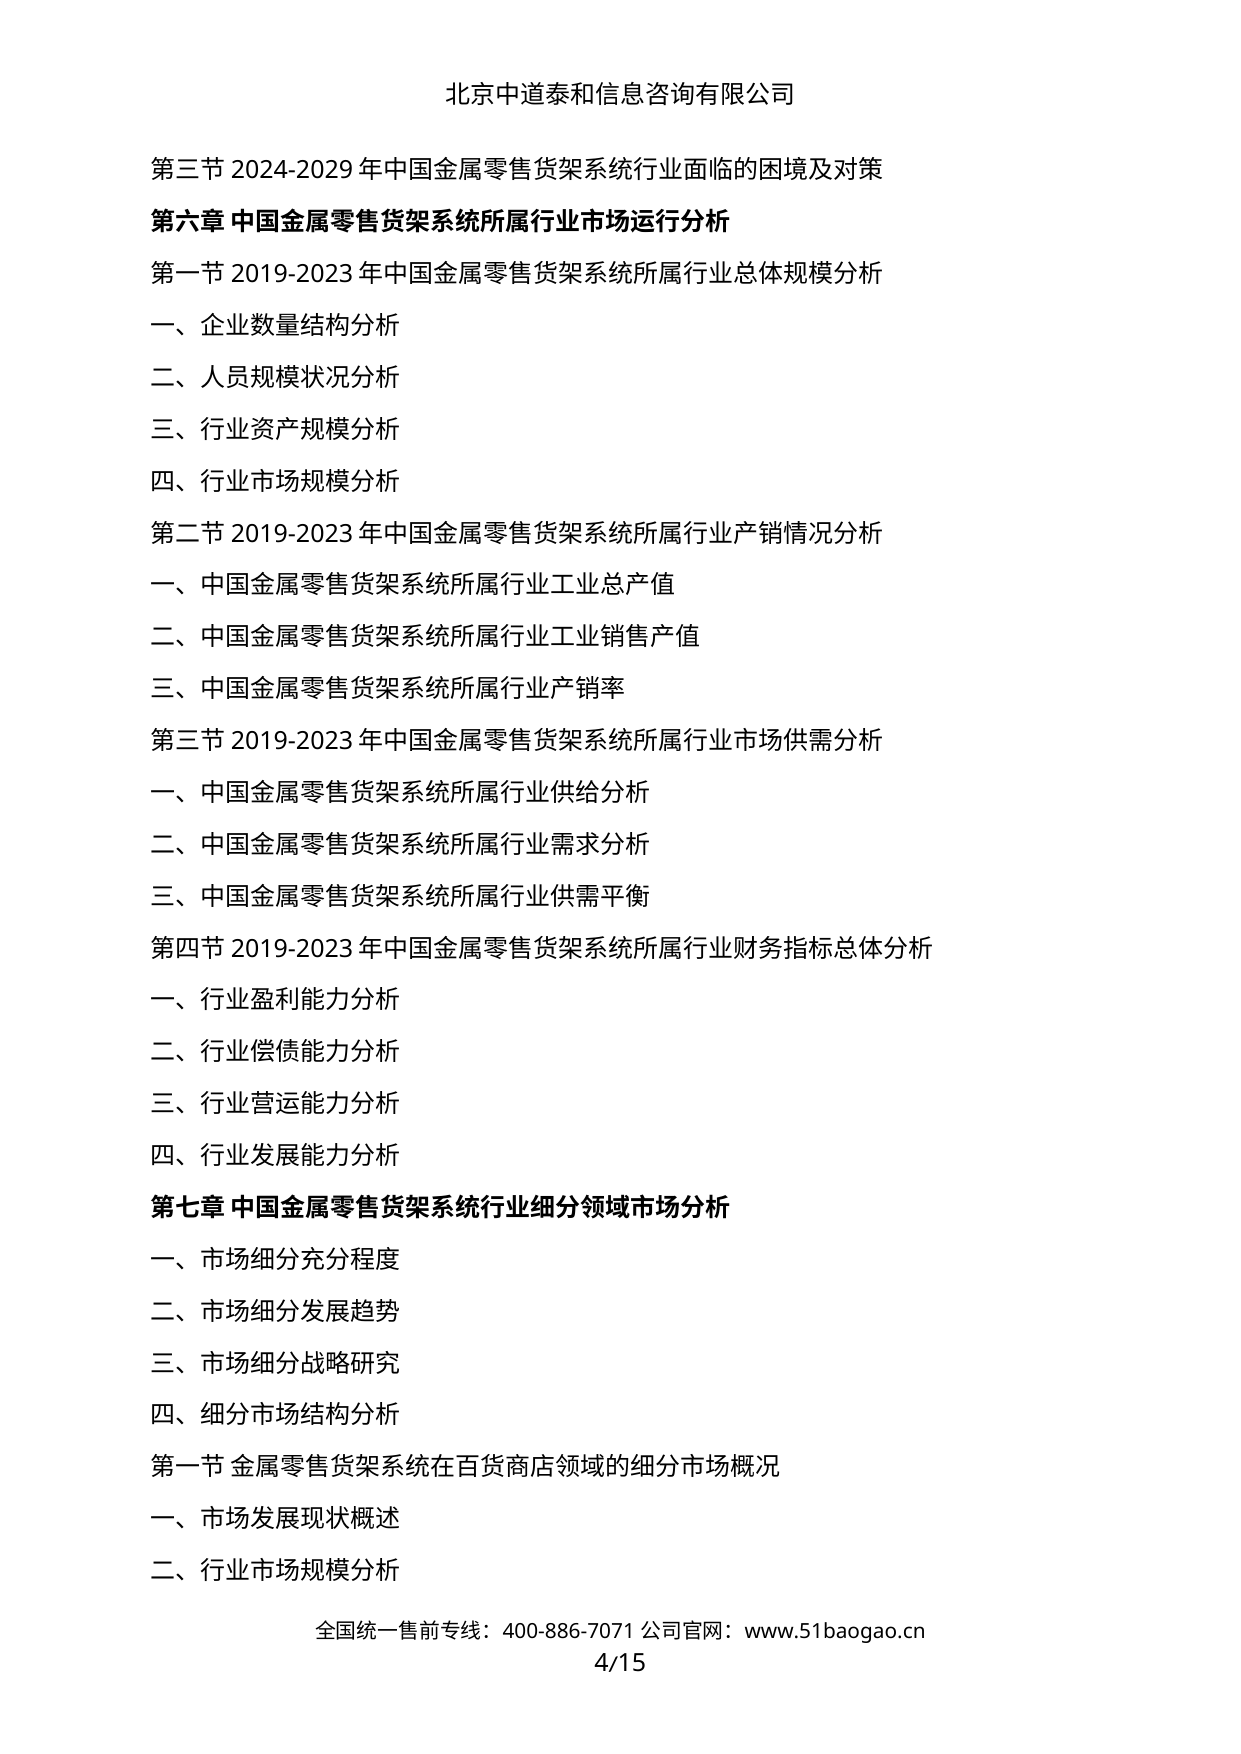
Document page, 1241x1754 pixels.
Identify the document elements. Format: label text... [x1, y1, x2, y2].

text 第一节 金属零售货架系统在百货商店领域的细分市场概况 [150, 1447, 1090, 1483]
text 一、行业盈利能力分析 [150, 980, 1090, 1016]
text 一、中国金属零售货架系统所属行业工业总产值 [150, 565, 1090, 601]
text 二、人员规模状况分析 [150, 357, 1090, 394]
text 三、中国金属零售货架系统所属行业产销率 [150, 669, 1090, 705]
text 第七章 中国金属零售货架系统行业细分领域市场分析 [150, 1187, 1090, 1224]
text 第二节 2019-2023年中国金属零售货架系统所属行业产销情况分析 [150, 513, 1090, 549]
text 二、中国金属零售货架系统所属行业工业销售产值 [150, 617, 1090, 653]
text 三、中国金属零售货架系统所属行业供需平衡 [150, 876, 1090, 912]
text 第三节 2024-2029年中国金属零售货架系统行业面临的困境及对策 [150, 150, 1090, 186]
text 二、市场细分发展趋势 [150, 1291, 1090, 1327]
text 一、市场发展现状概述 [150, 1499, 1090, 1535]
text 第四节 2019-2023年中国金属零售货架系统所属行业财务指标总体分析 [150, 928, 1090, 964]
text 二、行业偿债能力分析 [150, 1032, 1090, 1068]
text 四、行业市场规模分析 [150, 461, 1090, 497]
text 三、市场细分战略研究 [150, 1343, 1090, 1379]
text 二、中国金属零售货架系统所属行业需求分析 [150, 824, 1090, 861]
text 三、行业资产规模分析 [150, 409, 1090, 446]
text 第六章 中国金属零售货架系统所属行业市场运行分析 [150, 202, 1090, 238]
text 第一节 2019-2023年中国金属零售货架系统所属行业总体规模分析 [150, 254, 1090, 290]
text 三、行业营运能力分析 [150, 1084, 1090, 1120]
text 一、市场细分充分程度 [150, 1239, 1090, 1276]
text 二、行业市场规模分析 [150, 1551, 1090, 1587]
text 第三节 2019-2023年中国金属零售货架系统所属行业市场供需分析 [150, 721, 1090, 757]
text 四、细分市场结构分析 [150, 1395, 1090, 1431]
text 一、中国金属零售货架系统所属行业供给分析 [150, 772, 1090, 809]
text 一、企业数量结构分析 [150, 306, 1090, 342]
text 四、行业发展能力分析 [150, 1136, 1090, 1172]
